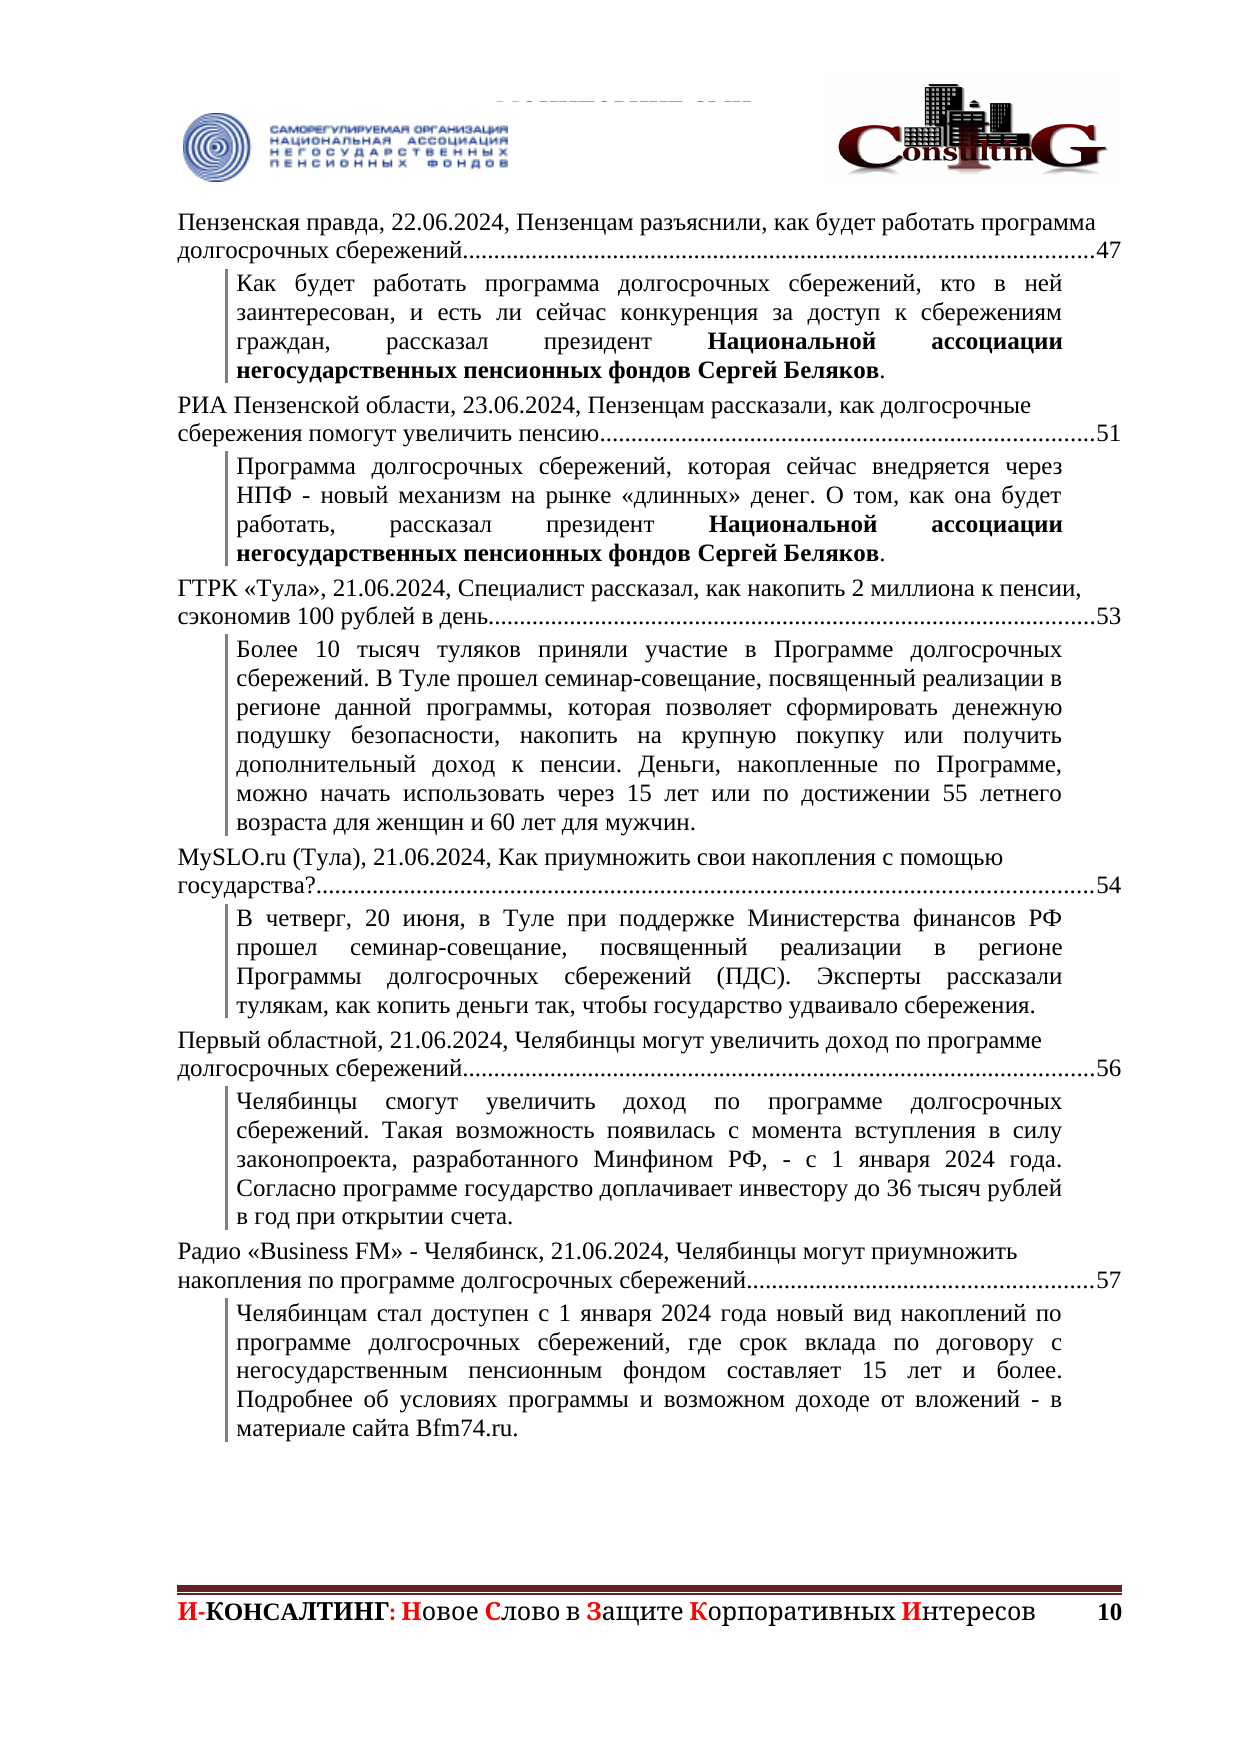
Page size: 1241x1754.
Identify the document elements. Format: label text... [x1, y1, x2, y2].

text Челябинцам стал доступен с 1 января 2024 года новый вид накоплений по программе долгосрочных сбережений, где срок вклада по договору с негосударственным пенсионным фондом составляет 15 лет и более. Подробнее об условиях программы и возможном доходе от вложений - в материале сайта Bfm74.ru. 57 [228, 1298, 1063, 1442]
text Пензенская правда, 22.06.2024, Пензенцам разъяснили, как будет работать программа долгосрочных сбережений 47 [177, 207, 1122, 264]
text Челябинцы смогут увеличить доход по программе долгосрочных сбережений. Такая возможность появилась с момента вступления в силу законопроекта, разработанного Минфином РФ, - с 1 января 2024 года. Согласно программе государство доплачивает инвестору до 36 тысяч рублей в год при открытии счета. 56 [228, 1086, 1063, 1230]
text Радио «Business FM» - Челябинск, 21.06.2024, Челябинцы могут приумножить накопления по программе долгосрочных сбережений 57 [177, 1236, 1122, 1294]
text РИА Пензенской области, 23.06.2024, Пензенцам рассказали, как долгосрочные сбережения помогут увеличить пенсию 51 [177, 390, 1122, 447]
text Более 10 тысяч туляков приняли участие в Программе долгосрочных сбережений. В Туле прошел семинар-совещание, посвященный реализации в регионе данной программы, которая позволяет сформировать денежную подушку безопасности, накопить на крупную покупку или получить дополнительный доход к пенсии. Деньги, накопленные по Программе, можно начать использовать через 15 лет или по достижении 55 летнего возраста для женщин и 60 лет для мужчин. 53 [228, 634, 1063, 836]
text Первый областной, 21.06.2024, Челябинцы могут увеличить доход по программе долгосрочных сбережений 56 [177, 1025, 1122, 1082]
text MySLO.ru (Тула), 21.06.2024, Как приумножить свои накопления с помощью государства? 54 [177, 842, 1122, 899]
picture [821, 73, 1122, 182]
text В четверг, 20 июня, в Туле при поддержке Министерства финансов РФ прошел семинар-совещание, посвященный реализации в регионе Программы долгосрочных сбережений (ПДС). Эксперты рассказали тулякам, как копить деньги так, чтобы государство удваивало сбережения. 54 [225, 903, 1063, 1018]
text Программа долгосрочных сбережений, которая сейчас внедряется через НПФ - новый механизм на рынке «длинных» денег. О том, как она будет работать, рассказал президент Национальной ассоциации негосударственных пенсионных фондов Сергей Беляков. 51 [228, 451, 1063, 566]
picture [183, 113, 508, 182]
text ГТРК «Тула», 21.06.2024, Специалист рассказал, как накопить 2 миллиона к пенсии, сэкономив 100 рублей в день 53 [177, 573, 1122, 630]
text Как будет работать программа долгосрочных сбережений, кто в ней заинтересован, и есть ли сейчас конкуренция за доступ к сбережениям граждан, рассказал президент Национальной ассоциации негосударственных пенсионных фондов Сергей Беляков. 47 [225, 268, 1063, 383]
